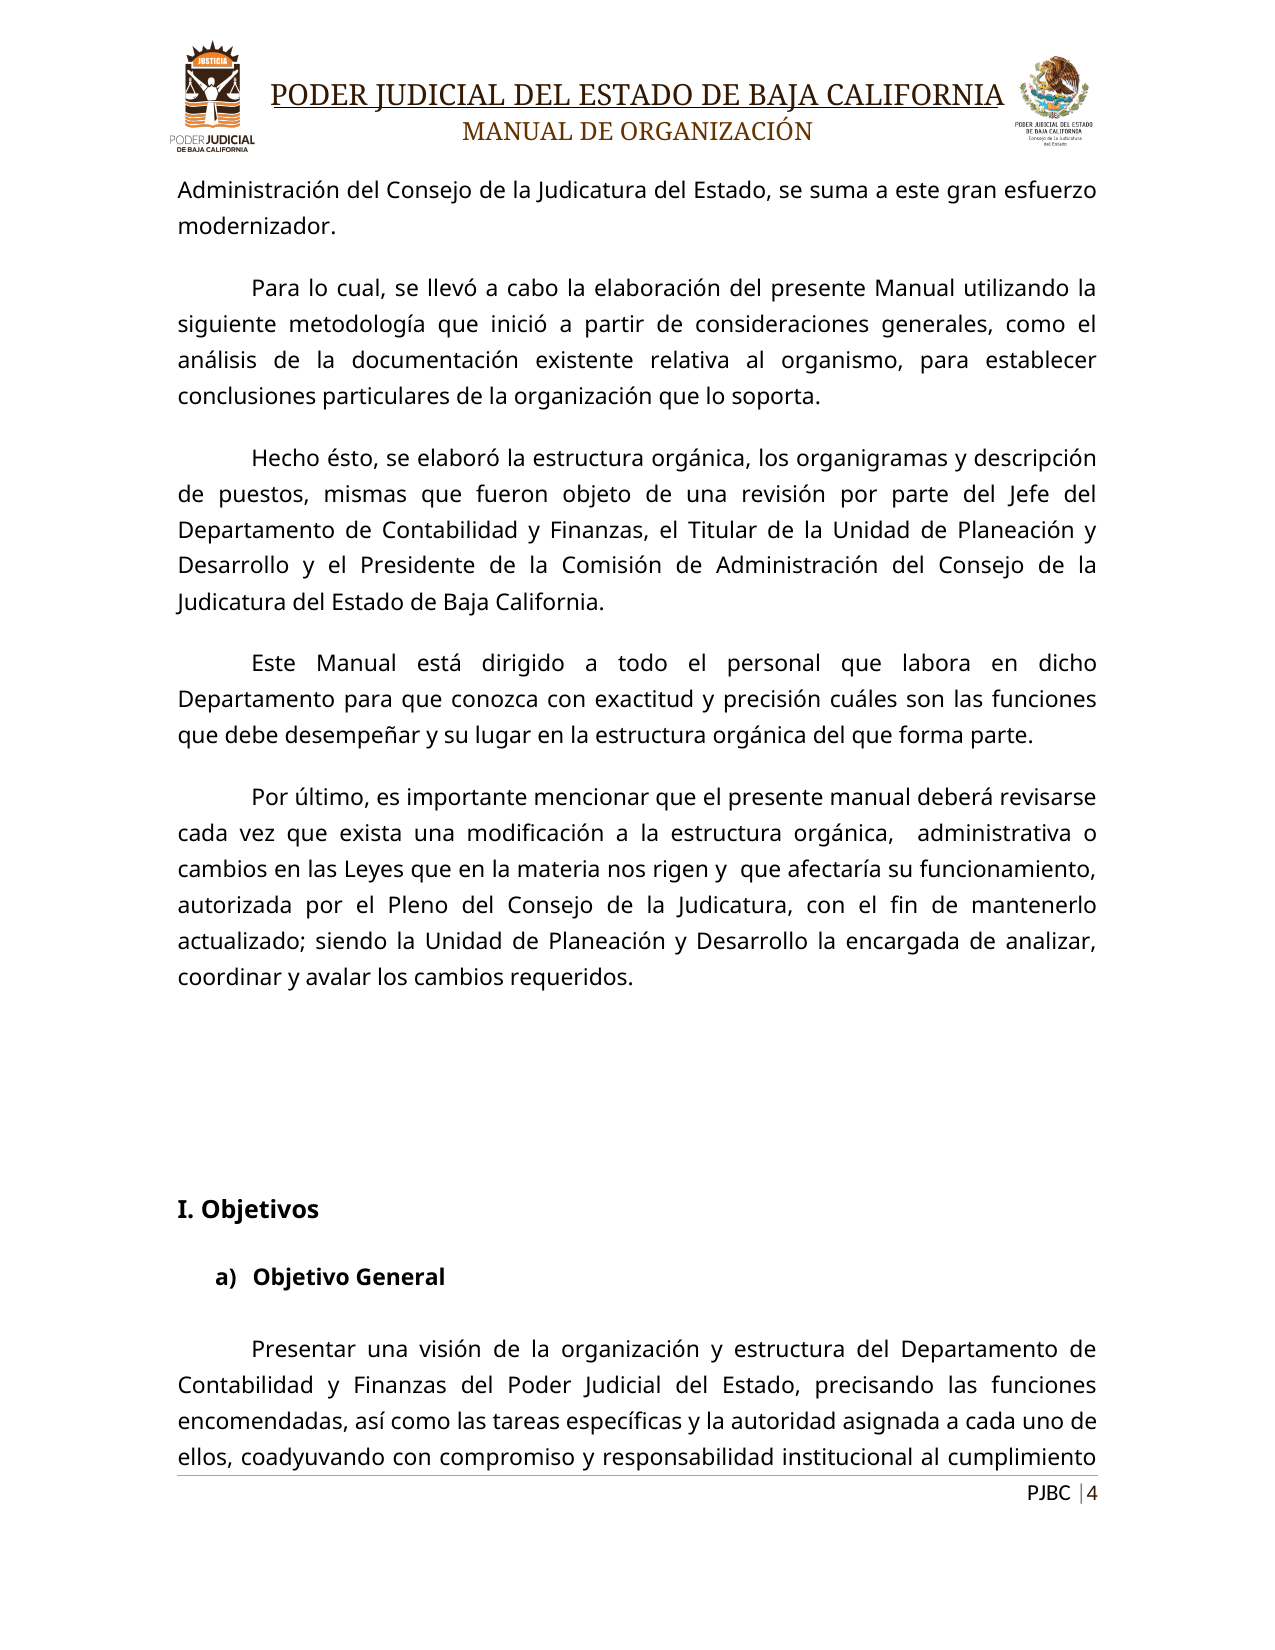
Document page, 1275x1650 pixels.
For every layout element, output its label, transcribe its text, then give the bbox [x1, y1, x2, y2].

picture [1011, 51, 1097, 152]
text I. Objetivos [177, 1192, 1098, 1226]
picture [170, 40, 255, 152]
text Hecho ésto, se elaboró la estructura orgánica, los organigramas y descripción de puestos, mismas que fueron objeto de una revisión por parte del Jefe del Departamento de Contabilidad y Finanzas, el Titular de la Unidad de Planeación y Desarrollo y el Presidente de la Comisión de Administración del Consejo de la Judicatura del Estado de Baja California. [177, 442, 1098, 617]
list Objetivo General [215, 1261, 1098, 1292]
text Para lo cual, se llevó a cabo la elaboración del presente Manual utilizando la siguiente metodología que inició a partir de consideraciones generales, como el análisis de la documentación existente relativa al organismo, para establecer conclusiones particulares de la organización que lo soporta. [177, 272, 1098, 411]
text Este Manual está dirigido a todo el personal que labora en dicho Departamento para que conozca con exactitud y precisión cuáles son las funciones que debe desempeñar y su lugar en la estructura orgánica del que forma parte. [177, 647, 1098, 751]
text Por último, es importante mencionar que el presente manual deberá revisarse cada vez que exista una modificación a la estructura orgánica, administrativa o cambios en las Leyes que en la materia nos rigen y que afectaría su funcionamiento, autorizada por el Pleno del Consejo de la Judicatura, con el fin de mantenerlo actualizado; siendo la Unidad de Planeación y Desarrollo la encargada de analizar, coordinar y avalar los cambios requeridos. [177, 781, 1098, 992]
